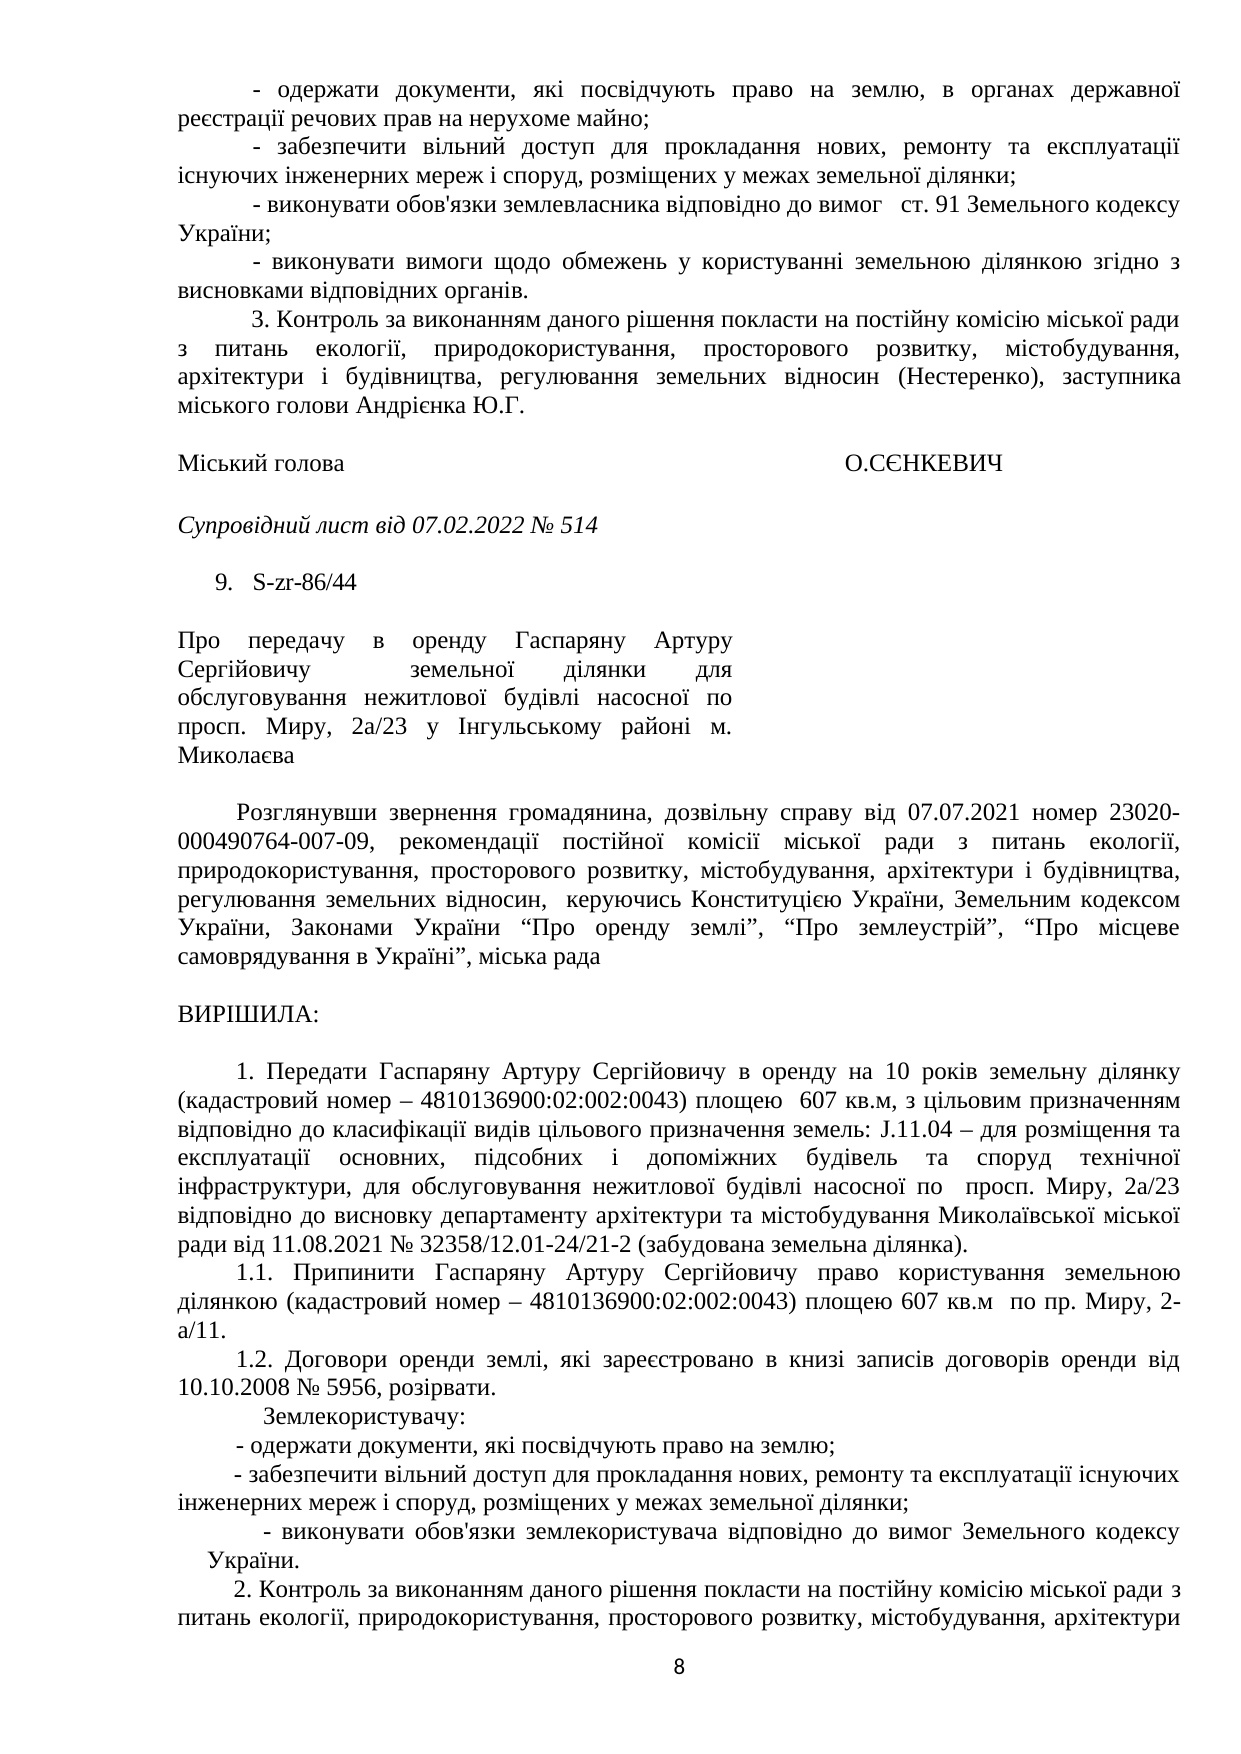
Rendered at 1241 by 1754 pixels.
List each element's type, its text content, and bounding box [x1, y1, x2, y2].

text - одержати документи, які посвідчують право на землю, в органах державної реєстрації речових прав на нерухоме майно; [177, 74, 1181, 131]
text 1.1. Припинити Гаспаряну Артуру Сергійовичу право користування земельною ділянкою (кадастровий номер – 4810136900:02:002:0043) площею 607 кв.м по пр. Миру, 2-а/11. [177, 1257, 1181, 1344]
text Супровідний лист від 07.02.2022 № 514 [177, 510, 1181, 539]
text 1. Передати Гаспаряну Артуру Сергійовичу в оренду на 10 років земельну ділянку (кадастровий номер – 4810136900:02:002:0043) площею 607 кв.м, з цільовим призначенням відповідно до класифікації видів цільового призначення земель: J.11.04 – для розміщення та експлуатації основних, підсобних і допоміжних будівель та споруд технічної інфраструктури, для обслуговування нежитлової будівлі насосної по просп. Миру, 2а/23 відповідно до висновку департаменту архітектури та містобудування Миколаївської міської ради від 11.08.2021 № 32358/12.01-24/21-2 (забудована земельна ділянка). [177, 1056, 1181, 1257]
text Про передачу в оренду Гаспаряну Артуру Сергійовичу земельної ділянки для обслуговування нежитлової будівлі насосної по просп. Миру, 2а/23 у Інгульському районі м. Миколаєва [177, 625, 733, 769]
text - виконувати обов'язки землекористувача відповідно до вимог Земельного кодексу України. [207, 1516, 1181, 1574]
text ВИРІШИЛА: [177, 999, 1181, 1027]
text 3. Контроль за виконанням даного рішення покласти на постійну комісію міської ради з питань екології, природокористування, просторового розвитку, містобудування, архітектури і будівництва, регулювання земельних відносин (Нестеренко), заступника міського голови Андрієнка Ю.Г. [177, 304, 1181, 419]
text Землекористувачу: [207, 1401, 1181, 1430]
text 1.2. Договори оренди землі, які зареєстровано в книзі записів договорів оренди від 10.10.2008 № 5956, розірвати. [177, 1344, 1181, 1401]
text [177, 1574, 1181, 1631]
text Міський голова О.СЄНКЕВИЧ [177, 448, 1181, 476]
text - забезпечити вільний доступ для прокладання нових, ремонту та експлуатації існуючих інженерних мереж і споруд, розміщених у межах земельної ділянки; [177, 1459, 1181, 1516]
text - забезпечити вільний доступ для прокладання нових, ремонту та експлуатації існуючих інженерних мереж і споруд, розміщених у межах земельної ділянки; [177, 131, 1181, 189]
text - одержати документи, які посвідчують право на землю; [177, 1430, 1181, 1459]
text - виконувати обов'язки землевласника відповідно до вимог ст. 91 Земельного кодексу України; [177, 189, 1181, 246]
text Розглянувши звернення громадянина, дозвільну справу від 07.07.2021 номер 23020-000490764-007-09, рекомендації постійної комісії міської ради з питань екології, природокористування, просторового розвитку, містобудування, архітектури і будівництва, регулювання земельних відносин, керуючись Конституцією України, Земельним кодексом України, Законами України “Про оренду землі”, “Про землеустрій”, “Про місцеве самоврядування в Україні”, міська рада [177, 797, 1181, 970]
text - виконувати вимоги щодо обмежень у користуванні земельною ділянкою згідно з висновками відповідних органів. [177, 246, 1181, 304]
list S-zr-86/44 [215, 567, 1181, 596]
